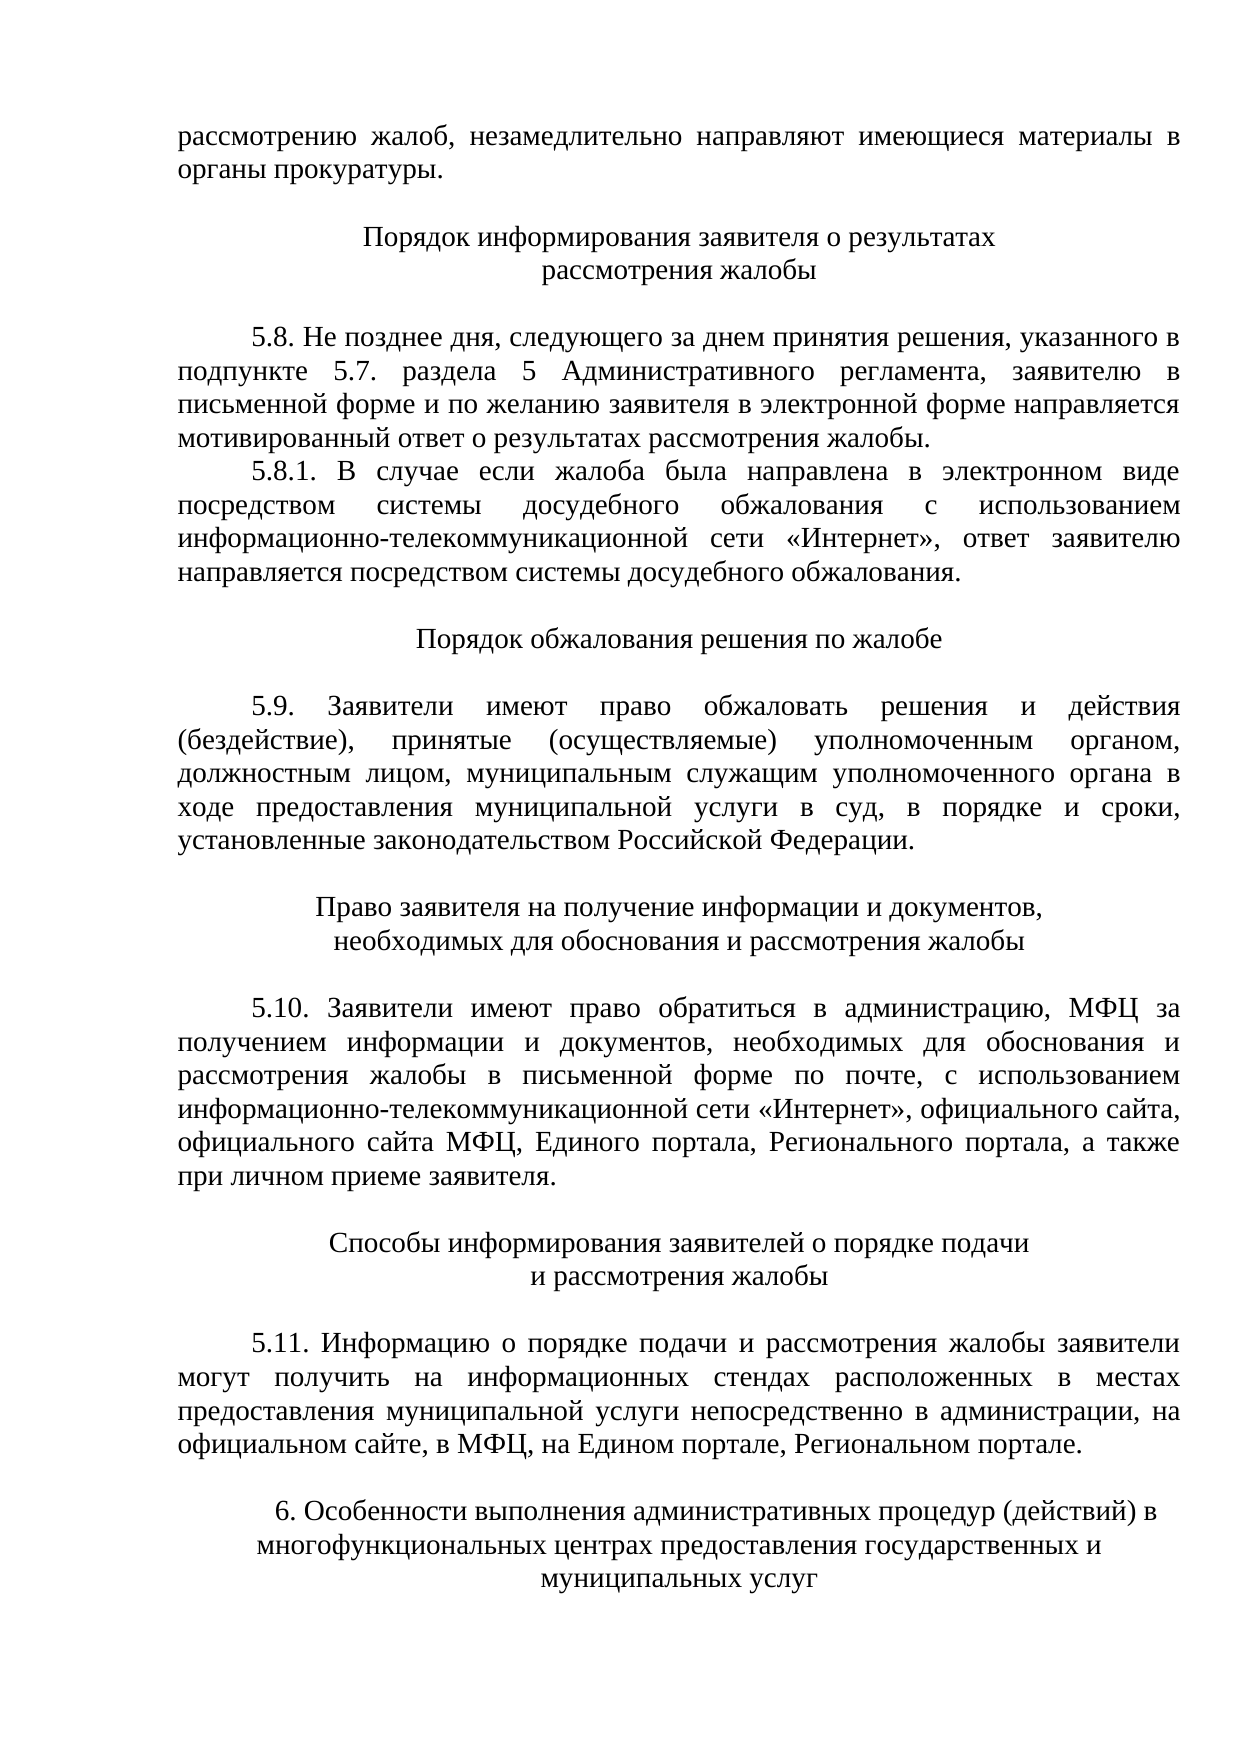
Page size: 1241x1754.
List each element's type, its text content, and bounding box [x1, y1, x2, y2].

text 5.9. Заявители имеют право обжаловать решения и действия (бездействие), принятые (осуществляемые) уполномоченным органом, должностным лицом, муниципальным служащим уполномоченного органа в ходе предоставления муниципальной услуги в суд, в порядке и сроки, установленные законодательством Российской Федерации. [177, 688, 1181, 856]
text 5.10. Заявители имеют право обратиться в администрацию, МФЦ за получением информации и документов, необходимых для обоснования и рассмотрения жалобы в письменной форме по почте, с использованием информационно-телекоммуникационной сети «Интернет», официального сайта, официального сайта МФЦ, Единого портала, Регионального портала, а также при личном приеме заявителя. [177, 990, 1181, 1191]
text Порядок обжалования решения по жалобе [177, 621, 1181, 655]
text 5.8.1. В случае если жалоба была направлена в электронном виде посредством системы досудебного обжалования с использованием информационно-телекоммуникационной сети «Интернет», ответ заявителю направляется посредством системы досудебного обжалования. [177, 453, 1181, 588]
text рассмотрения жалобы [177, 252, 1181, 286]
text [177, 118, 1181, 185]
text 5.11. Информацию о порядке подачи и рассмотрения жалобы заявители могут получить на информационных стендах расположенных в местах предоставления муниципальной услуги непосредственно в администрации, на официальном сайте, в МФЦ, на Едином портале, Региональном портале. [177, 1326, 1181, 1460]
text 6. Особенности выполнения административных процедур (действий) в многофункциональных центрах предоставления государственных и муниципальных услуг [177, 1493, 1181, 1594]
text необходимых для обоснования и рассмотрения жалобы [177, 923, 1181, 957]
text 5.8. Не позднее дня, следующего за днем принятия решения, указанного в подпункте 5.7. раздела 5 Административного регламента, заявителю в письменной форме и по желанию заявителя в электронной форме направляется мотивированный ответ о результатах рассмотрения жалобы. [177, 319, 1181, 453]
text Порядок информирования заявителя о результатах [177, 219, 1181, 252]
text Право заявителя на получение информации и документов, [177, 889, 1181, 923]
text Способы информирования заявителей о порядке подачи [177, 1225, 1181, 1258]
text и рассмотрения жалобы [177, 1258, 1181, 1292]
